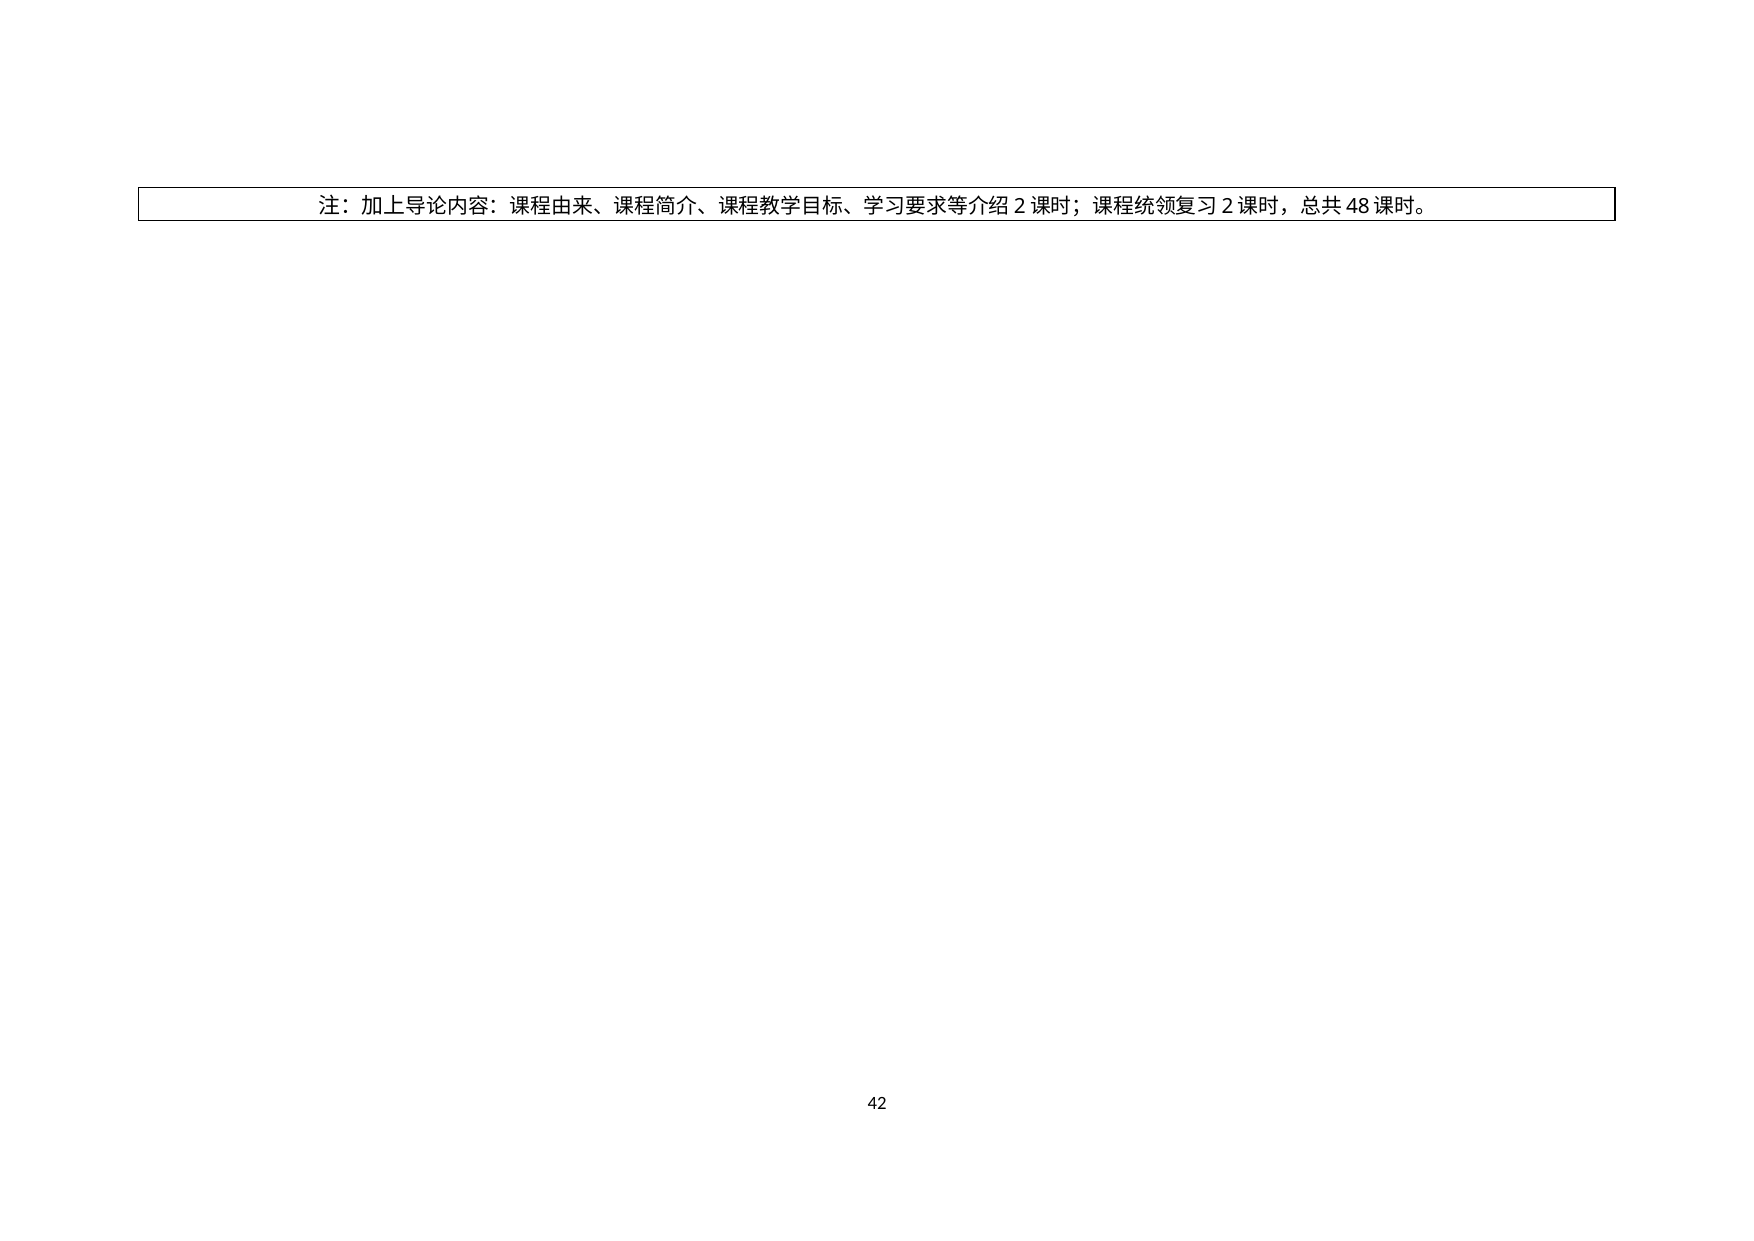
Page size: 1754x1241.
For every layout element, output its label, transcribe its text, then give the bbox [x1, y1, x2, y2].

table_cell 注：加上导论内容：课程由来、课程简介、课程教学目标、学习要求等介绍2课时；课程统领复习2课时，总共48课时。 [139, 188, 1614, 220]
